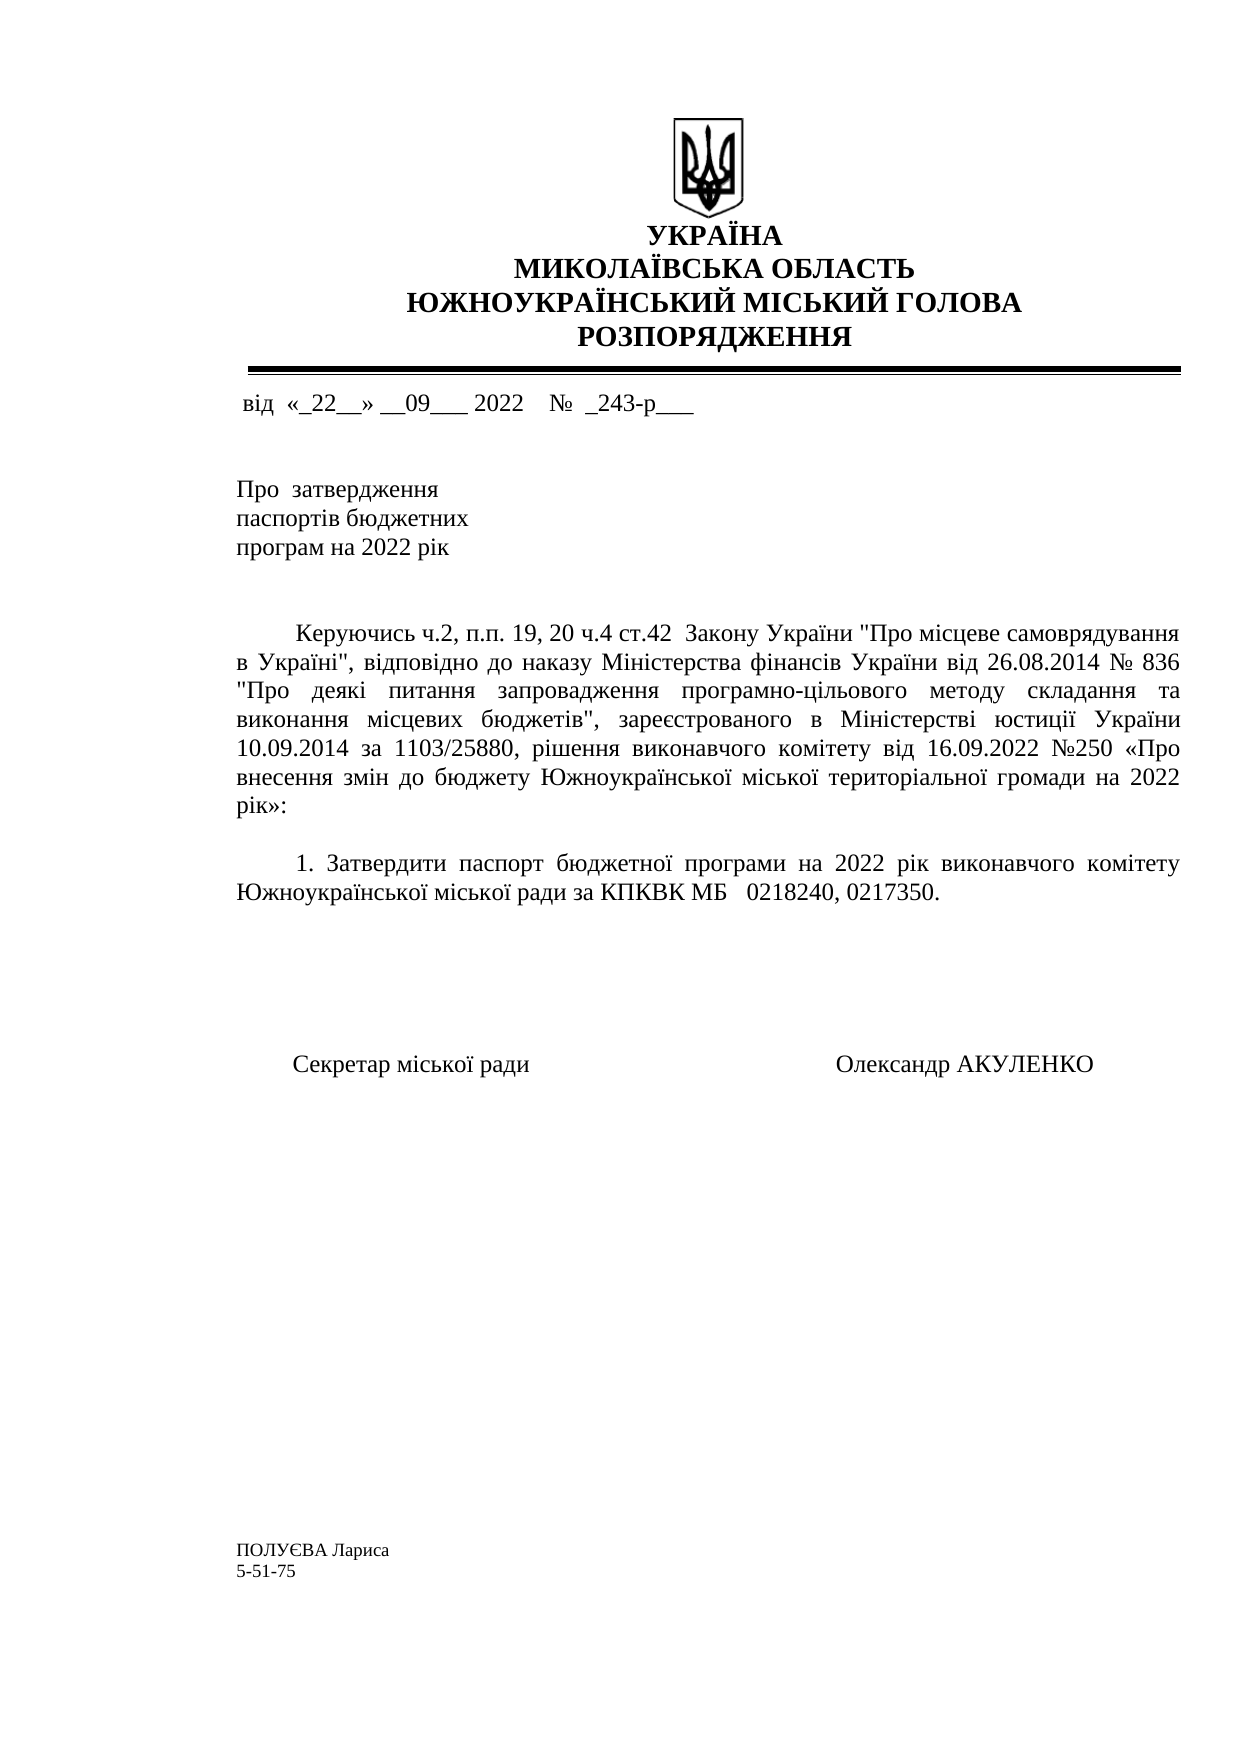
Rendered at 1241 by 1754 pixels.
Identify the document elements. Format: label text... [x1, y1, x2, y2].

text Про затвердження [236, 474, 1181, 503]
text паспортів бюджетних [236, 503, 1181, 532]
text 5-51-75 [236, 1560, 1181, 1582]
text від «_22__» __09___ 2022 № _243-р___ [236, 388, 1181, 417]
table_header УКРАЇНА МИКОЛАЇВСЬКА ОБЛАСТЬ ЮЖНОУКРАЇНСЬКИЙ МІСЬКИЙ ГОЛОВА РОЗПОРЯДЖЕННЯ [248, 218, 1181, 366]
text ПОЛУЄВА Лариса [236, 1538, 1181, 1560]
text Керуючись ч.2, п.п. 19, 20 ч.4 ст.42 Закону України "Про місцеве самоврядування в Україні", відповідно до наказу Міністерства фінансів України від 26.08.2014 № 836 "Про деякі питання запровадження програмно-цільового методу складання та виконання місцевих бюджетів", зареєстрованого в Міністерстві юстиції України 10.09.2014 за 1103/25880, рішення виконавчого комітету від 16.09.2022 №250 «Про внесення змін до бюджету Южноукраїнської міської територіальної громади на 2022 рік»: [236, 618, 1181, 819]
text програм на 2022 рік [236, 532, 1181, 560]
text Секретар міської ради Олександр АКУЛЕНКО [236, 1049, 1181, 1107]
text 1. Затвердити паспорт бюджетної програми на 2022 рік виконавчого комітету Южноукраїнської міської ради за КПКВК МБ 0218240, 0217350. [236, 848, 1181, 905]
